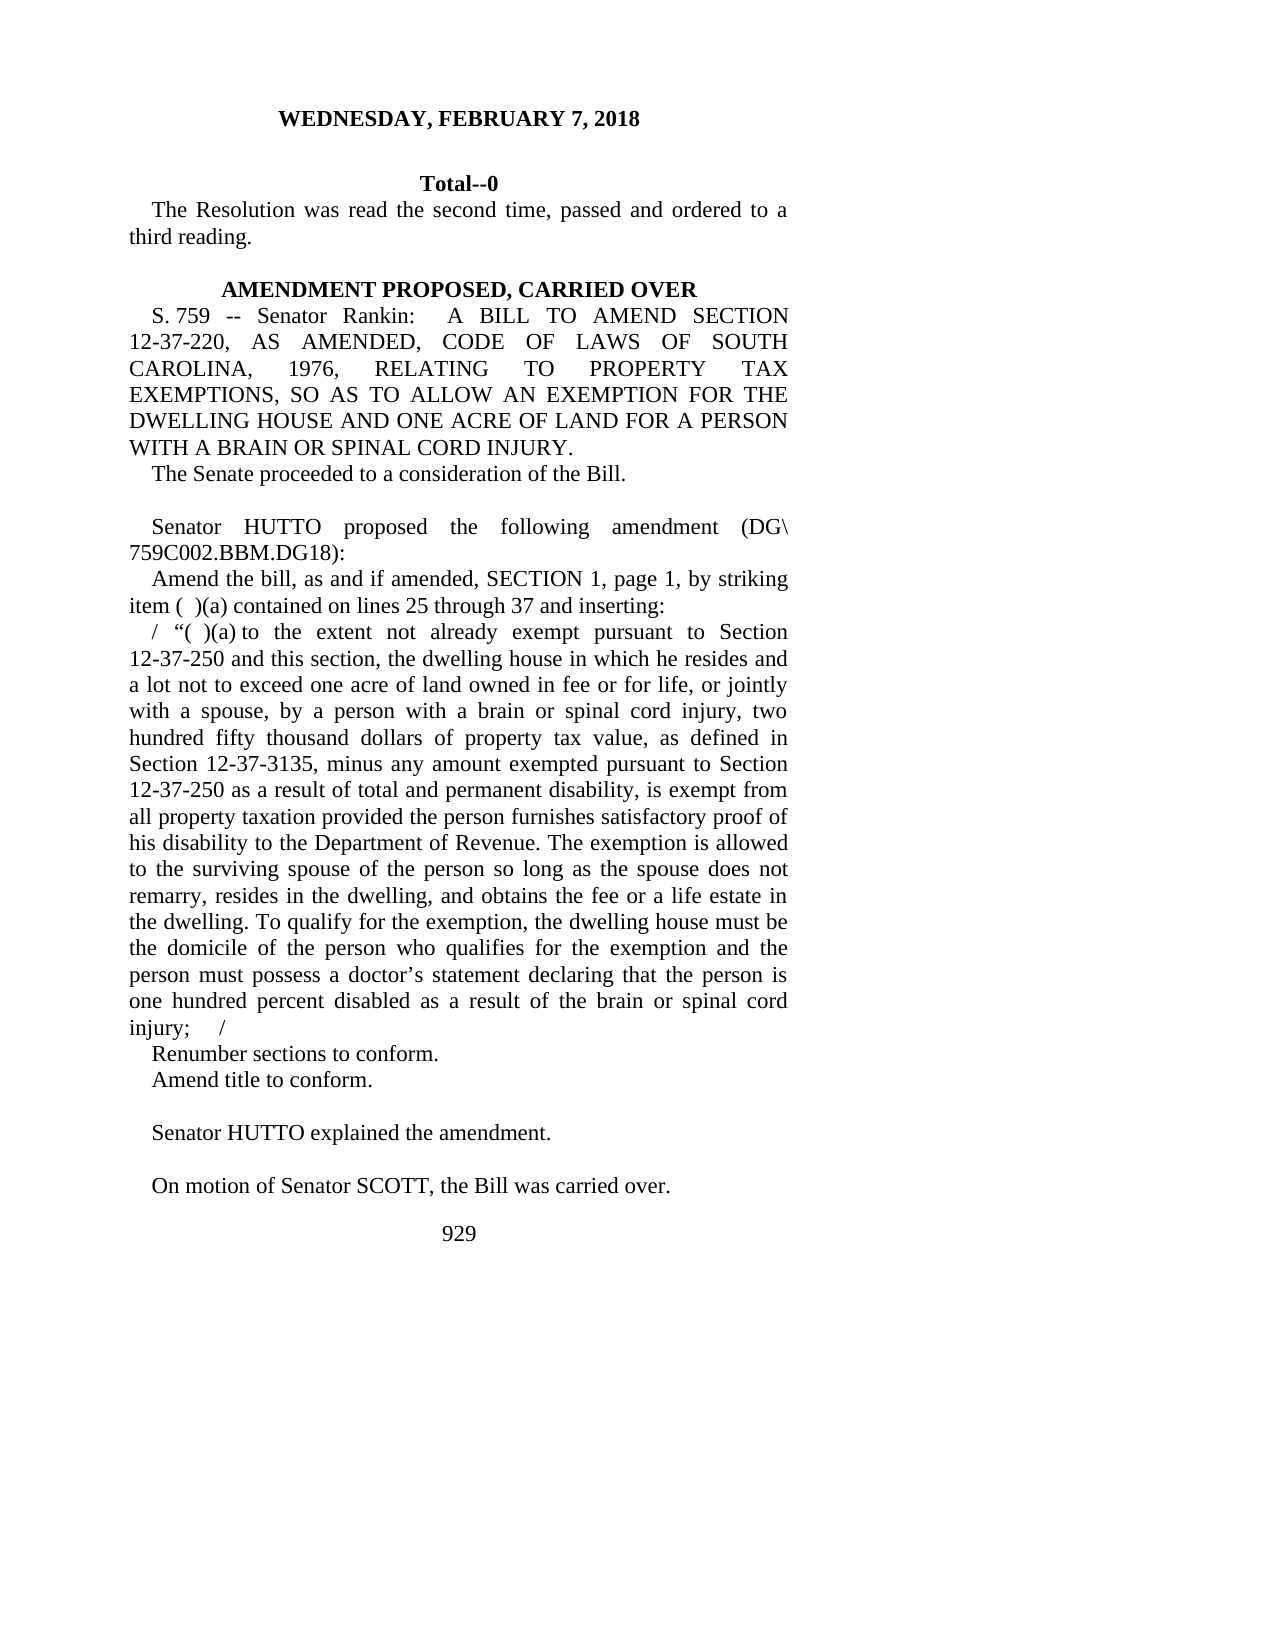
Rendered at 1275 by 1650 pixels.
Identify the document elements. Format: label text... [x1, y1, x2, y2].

text Senator HUTTO explained the amendment. [129, 1119, 789, 1145]
text Renumber sections to conform. [129, 1040, 789, 1066]
text S. 759 -- Senator Rankin: A BILL TO AMEND SECTION 12-37-220, AS AMENDED, CODE OF LAWS OF SOUTH CAROLINA, 1976, RELATING TO PROPERTY TAX EXEMPTIONS, SO AS TO ALLOW AN EXEMPTION FOR THE DWELLING HOUSE AND ONE ACRE OF LAND FOR A PERSON WITH A BRAIN OR SPINAL CORD INJURY. [129, 302, 789, 460]
text On motion of Senator SCOTT, the Bill was carried over. [129, 1172, 789, 1198]
text Amend the bill, as and if amended, SECTION 1, page 1, by striking item ( )(a) contained on lines 25 through 37 and inserting: [129, 566, 789, 618]
text Total--0 [129, 170, 789, 197]
text / “( )(a) to the extent not already exempt pursuant to Section 12-37-250 and this section, the dwelling house in which he resides and a lot not to exceed one acre of land owned in fee or for life, or jointly with a spouse, by a person with a brain or spinal cord injury, two hundred fifty thousand dollars of property tax value, as defined in Section 12-37-3135, minus any amount exempted pursuant to Section 12-37-250 as a result of total and permanent disability, is exempt from all property taxation provided the person furnishes satisfactory proof of his disability to the Department of Revenue. The exemption is allowed to the surviving spouse of the person so long as the spouse does not remarry, resides in the dwelling, and obtains the fee or a life estate in the dwelling. To qualify for the exemption, the dwelling house must be the domicile of the person who qualifies for the exemption and the person must possess a doctor’s statement declaring that the person is one hundred percent disabled as a result of the brain or spinal cord injury; / [129, 618, 789, 1040]
text Senator HUTTO proposed the following amendment (DG\ 759C002.BBM.DG18): [129, 513, 789, 566]
text AMENDMENT PROPOSED, CARRIED OVER [129, 276, 789, 302]
text The Resolution was read the second time, passed and ordered to a third reading. [129, 197, 789, 249]
text The Senate proceeded to a consideration of the Bill. [129, 460, 789, 486]
text Amend title to conform. [129, 1066, 789, 1093]
